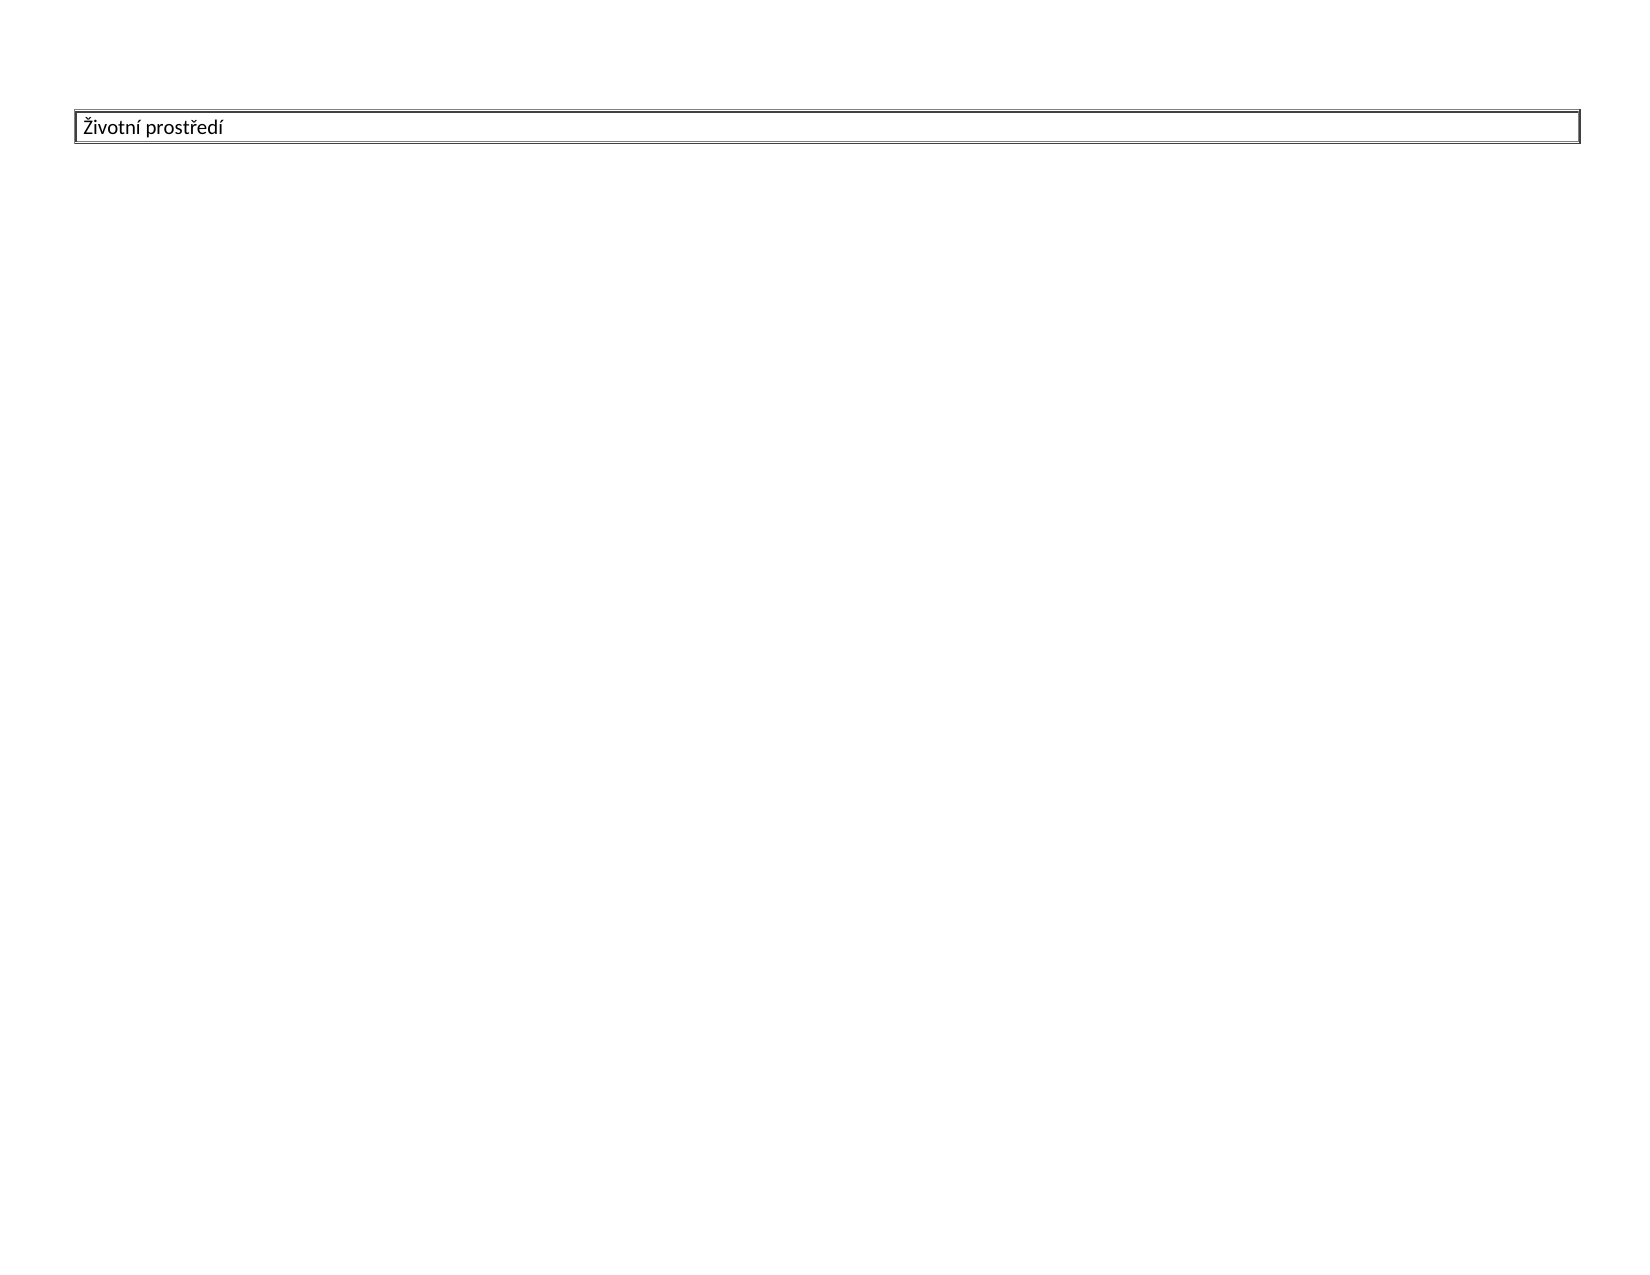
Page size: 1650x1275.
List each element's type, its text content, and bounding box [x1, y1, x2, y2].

table_cell Životní prostředí [77, 113, 1578, 141]
